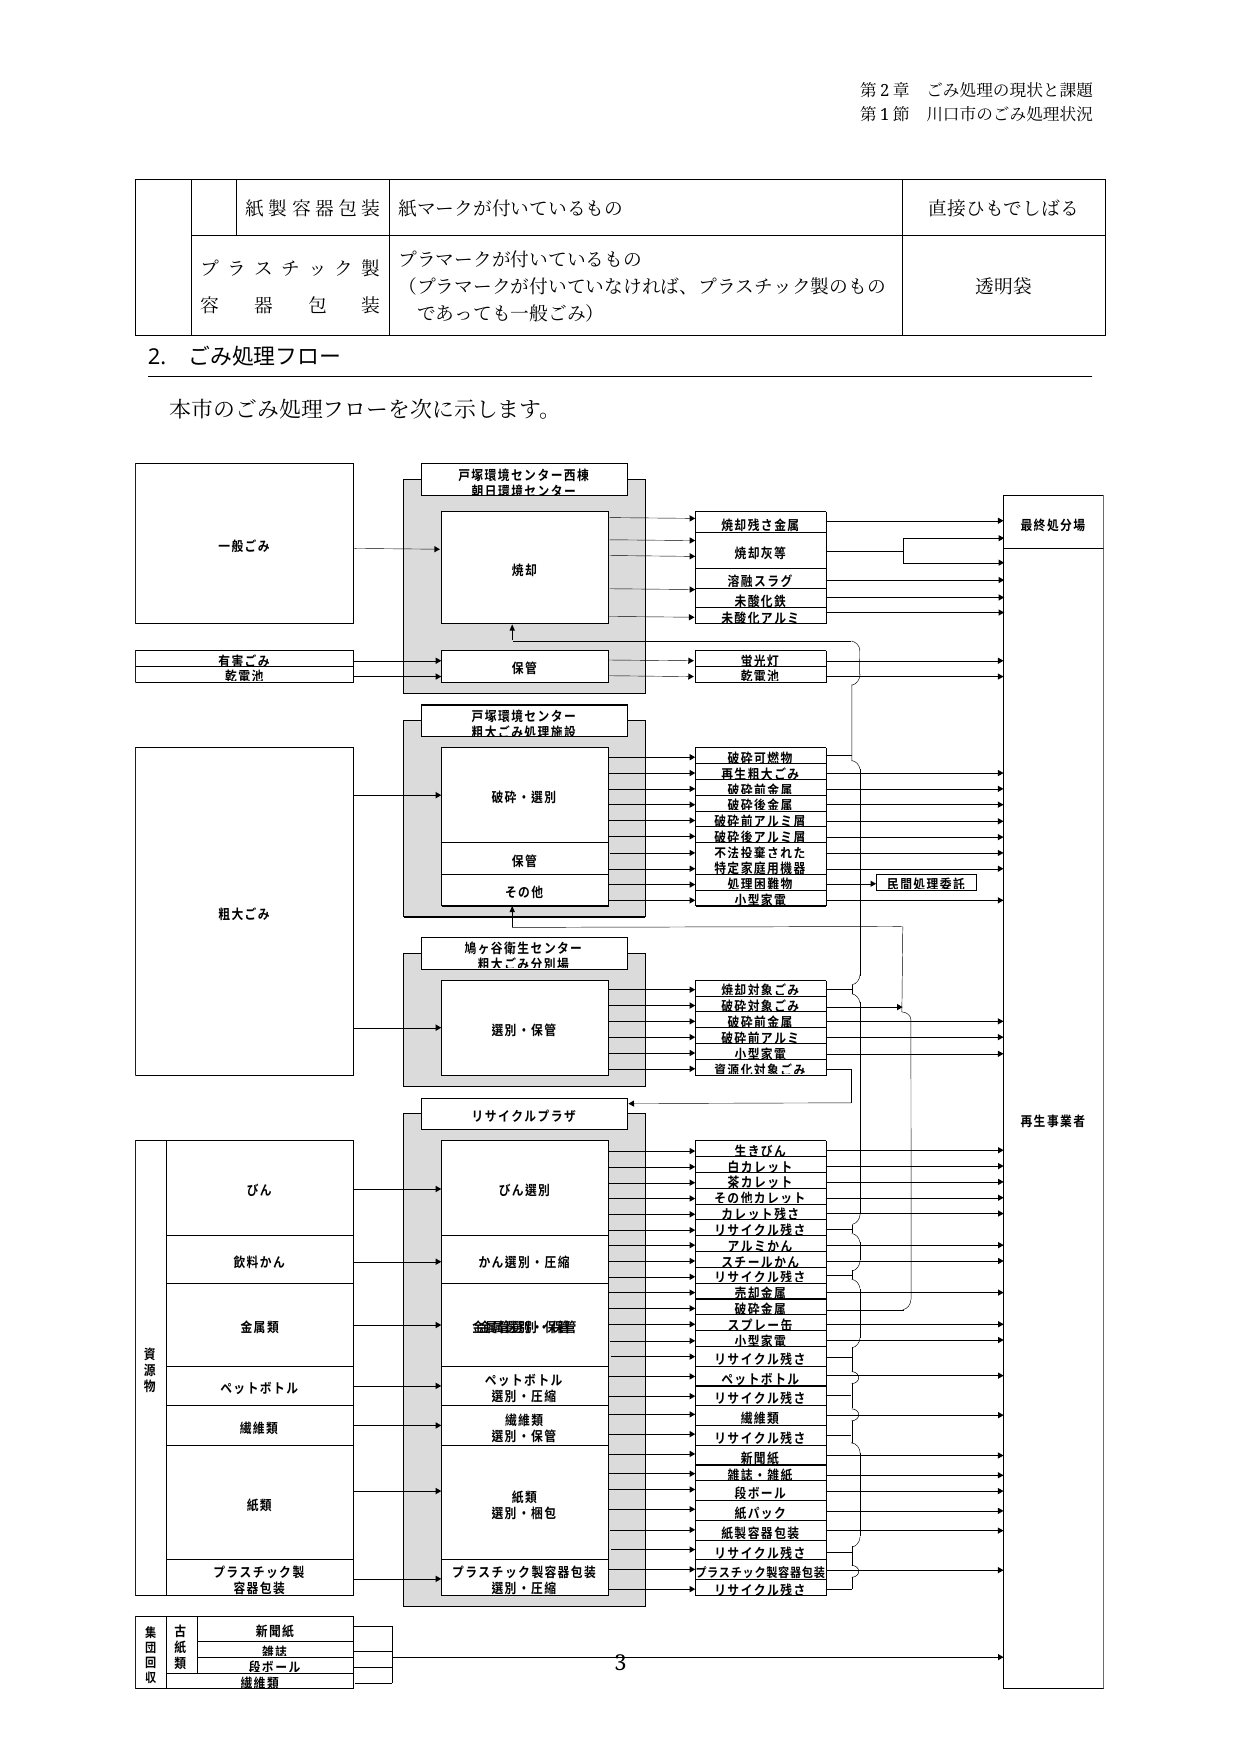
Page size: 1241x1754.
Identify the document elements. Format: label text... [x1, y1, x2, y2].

table_cell 透明袋 [903, 236, 1105, 335]
table_cell 直接ひもでしばる [903, 180, 1105, 235]
table_cell プラスチック製 容器包装 [192, 236, 389, 335]
table_cell 紙マークが付いているもの [390, 180, 902, 235]
subtitle ごみ処理フロー [148, 336, 1092, 376]
text 本市のごみ処理フローを次に示します。 [148, 389, 1092, 427]
table_cell プラマークが付いているもの （プラマークが付いていなければ、プラスチック製のものであっても一般ごみ） [390, 236, 902, 335]
table_cell 紙製容器包装 [237, 180, 389, 235]
